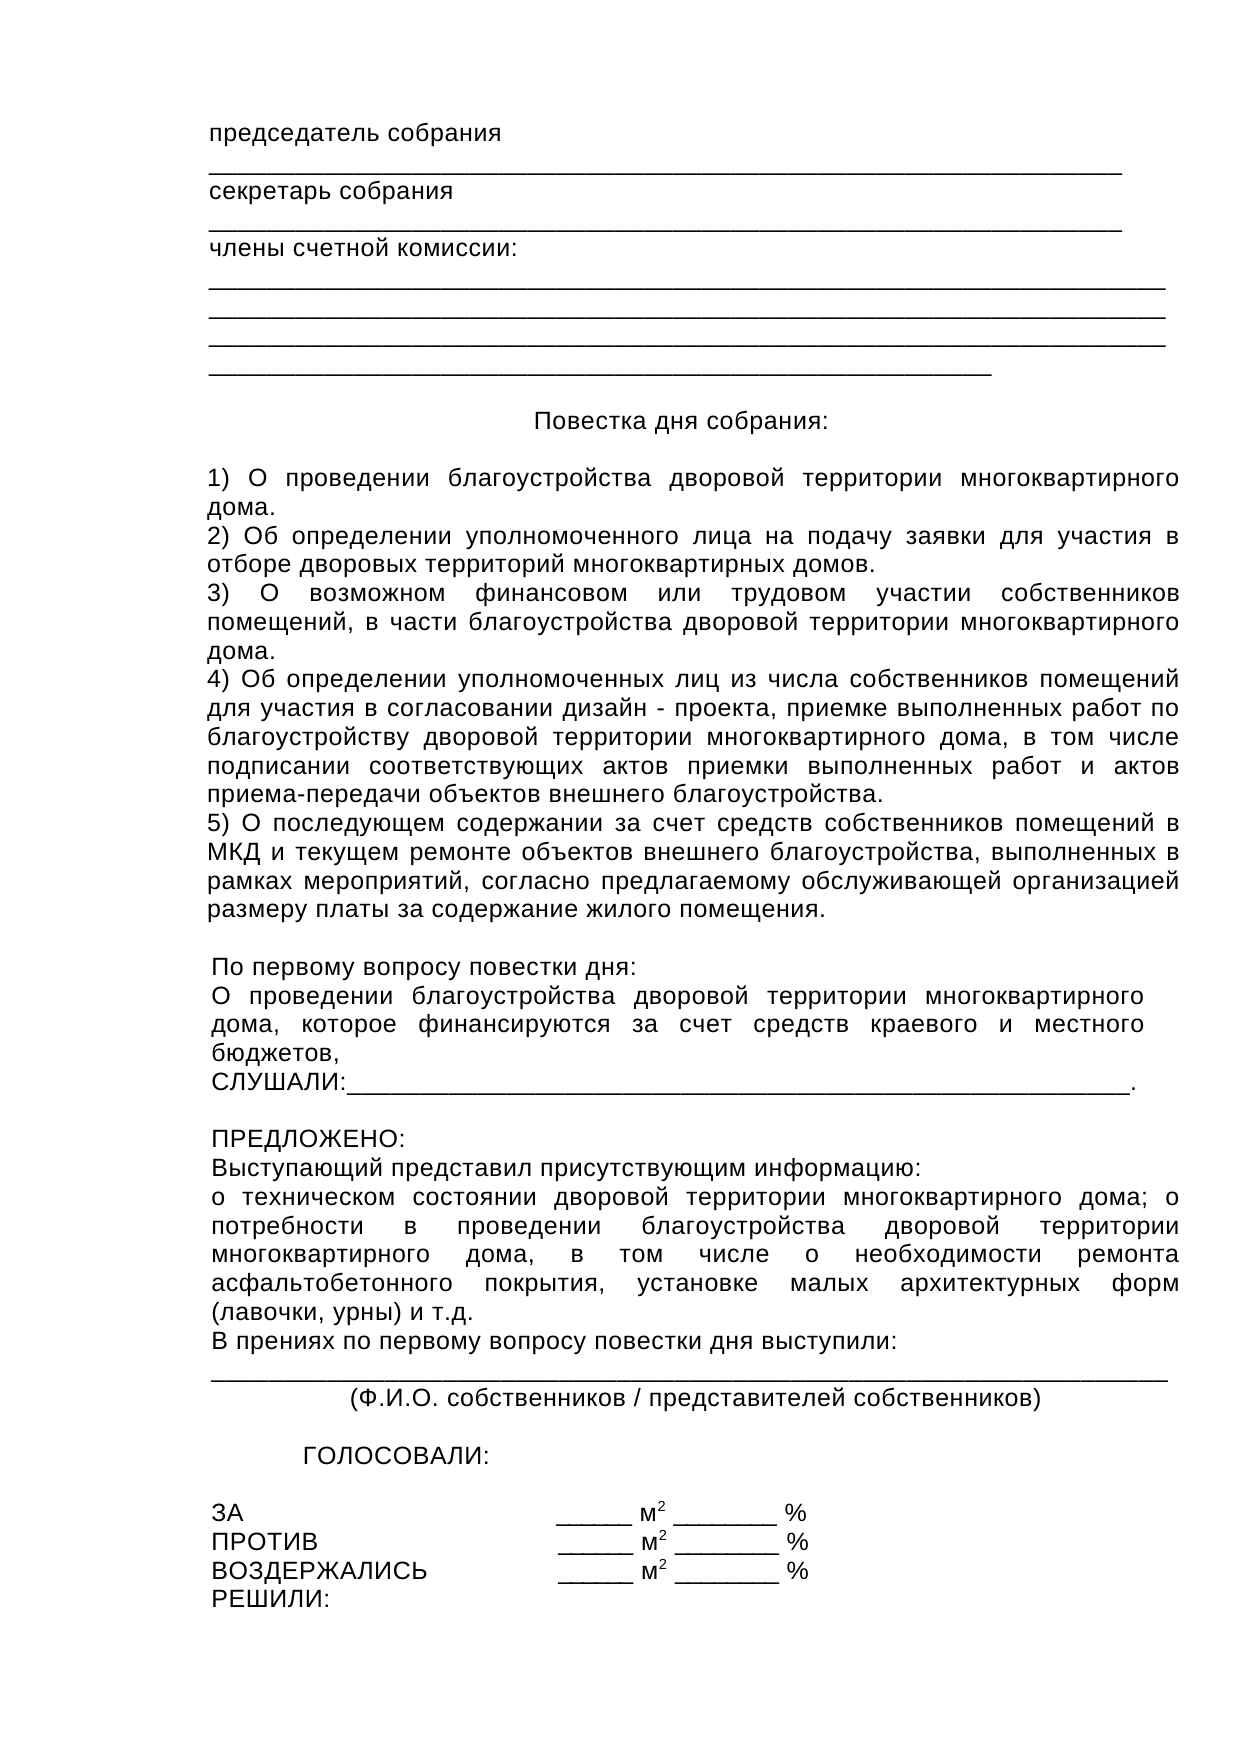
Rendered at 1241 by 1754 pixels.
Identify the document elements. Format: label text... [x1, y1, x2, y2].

text СЛУШАЛИ:______________________________________________________. [211, 1067, 1146, 1096]
text секретарь собрания _______________________________________________________________ [209, 176, 1181, 233]
text 2) Об определении уполномоченного лица на подачу заявки для участия в отборе дворовых территорий многоквартирных домов. [207, 521, 1181, 578]
text члены счетной комиссии: ____________________________________________________________________________________________________________________________________________________________________________________________________________________________________________________________ [209, 233, 1181, 377]
text О проведении благоустройства дворовой территории многоквартирного дома, которое финансируются за счет средств краевого и местного бюджетов, [211, 981, 1146, 1067]
text 1) О проведении благоустройства дворовой территории многоквартирного дома. [207, 463, 1181, 521]
text председатель собрания _______________________________________________________________ [209, 118, 1181, 176]
text о техническом состоянии дворовой территории многоквартирного дома; о потребности в проведении благоустройства дворовой территории многоквартирного дома, в том числе о необходимости ремонта асфальтобетонного покрытия, установке малых архитектурных форм (лавочки, урны) и т.д. [211, 1182, 1181, 1326]
text (Ф.И.О. собственников / представителей собственников) [211, 1383, 1181, 1412]
text РЕШИЛИ: [211, 1584, 1181, 1613]
text Выступающий представил присутствующим информацию: [211, 1153, 1181, 1182]
text ПРОТИВ м2 % [211, 1527, 1181, 1556]
text 5) О последующем содержании за счет средств собственников помещений в МКД и текущем ремонте объектов внешнего благоустройства, выполненных в рамках мероприятий, согласно предлагаемому обслуживающей организацией размеру платы за содержание жилого помещения. [207, 808, 1181, 923]
text Повестка дня собрания: [207, 406, 1156, 434]
text 3) О возможном финансовом или трудовом участии собственников помещений, в части благоустройства дворовой территории многоквартирного дома. [207, 578, 1181, 664]
text ПРЕДЛОЖЕНО: [211, 1124, 1181, 1153]
text ЗА м2 % [211, 1498, 1181, 1527]
text 4) Об определении уполномоченных лиц из числа собственников помещений для участия в согласовании дизайн - проекта, приемке выполненных работ по благоустройству дворовой территории многоквартирного дома, в том числе подписании соответствующих актов приемки выполненных работ и актов приема-передачи объектов внешнего благоустройства. [207, 664, 1181, 808]
text __________________________________________________________________ [211, 1354, 1181, 1383]
text ГОЛОСОВАЛИ: [303, 1441, 1181, 1469]
text ВОЗДЕРЖАЛИСЬ м2 % [211, 1556, 1181, 1584]
text По первому вопросу повестки дня: [211, 952, 1181, 981]
text В прениях по первому вопросу повестки дня выступили: [211, 1326, 1181, 1354]
